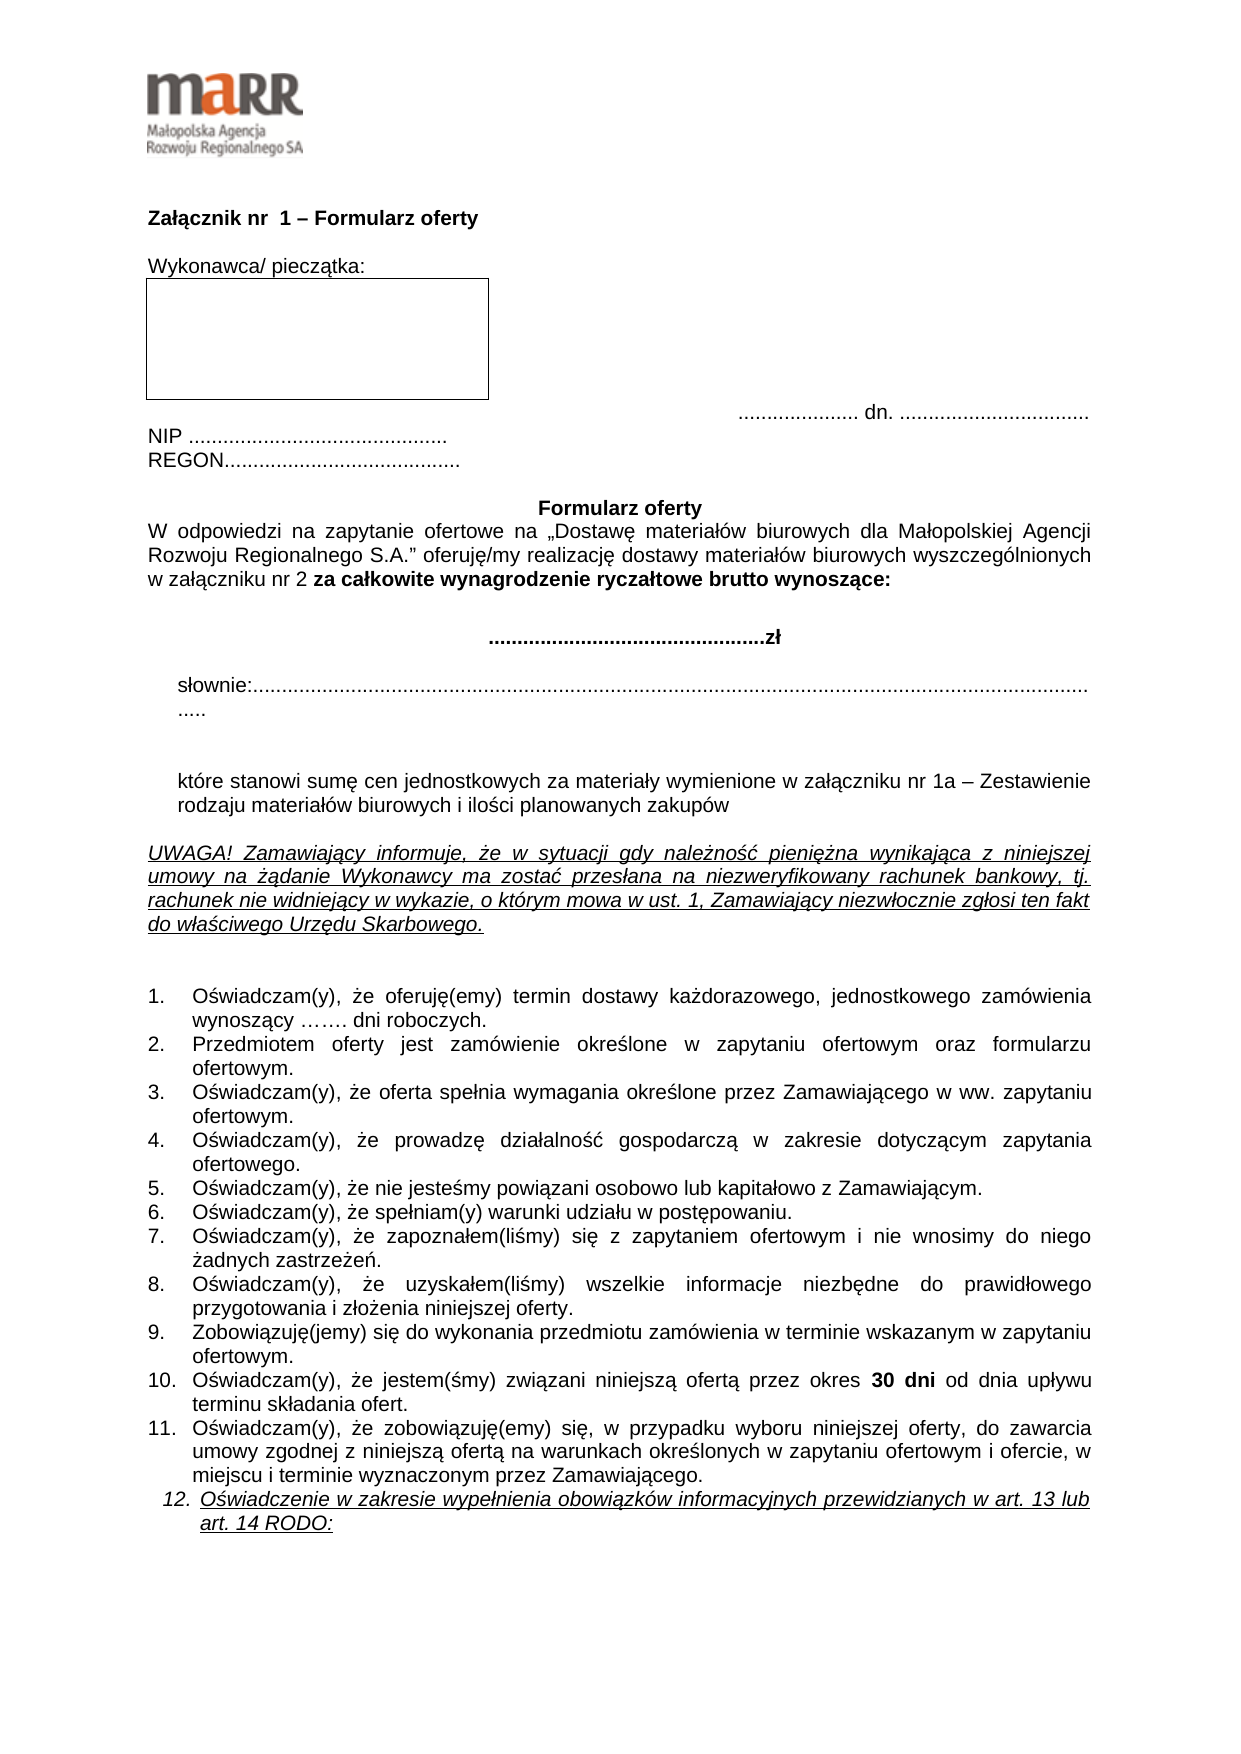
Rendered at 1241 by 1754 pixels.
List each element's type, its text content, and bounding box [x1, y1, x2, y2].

list Oświadczam(y), że spełniam(y) warunki udziału w postępowaniu. [148, 1200, 1093, 1224]
title słownie:...................................................................................................................................................... [177, 673, 1093, 721]
text NIP ............................................. [148, 423, 1093, 447]
title ................................................zł [177, 625, 1093, 649]
text UWAGA! Zamawiający informuje, że w sytuacji gdy należność pieniężna wynikająca z niniejszej umowy na żądanie Wykonawcy ma zostać przesłana na niezweryfikowany rachunek bankowy, tj. rachunek nie widniejący w wykazie, o którym mowa w ust. 1, Zamawiający niezwłocznie zgłosi ten fakt do właściwego Urzędu Skarbowego. [148, 840, 1093, 936]
text REGON......................................... [148, 447, 1093, 471]
list Oświadczenie w zakresie wypełnienia obowiązków informacyjnych przewidzianych w art. 13 lub art. 14 RODO: [162, 1487, 1093, 1535]
list Oświadczam(y), że zobowiązuję(emy) się, w przypadku wyboru niniejszej oferty, do zawarcia umowy zgodnej z niniejszą ofertą na warunkach określonych w zapytaniu ofertowym i ofercie, w miejscu i terminie wyznaczonym przez Zamawiającego. [148, 1415, 1093, 1487]
list Oświadczam(y), że oferuję(emy) termin dostawy każdorazowego, jednostkowego zamówienia wynoszący ……. dni roboczych. [148, 984, 1093, 1032]
text W odpowiedzi na zapytanie ofertowe na „Dostawę materiałów biurowych dla Małopolskiej Agencji Rozwoju Regionalnego S.A.” oferuję/my realizację dostawy materiałów biurowych wyszczególnionych w załączniku nr 2 za całkowite wynagrodzenie ryczałtowe brutto wynoszące: [148, 519, 1093, 591]
list Oświadczam(y), że oferta spełnia wymagania określone przez Zamawiającego w ww. zapytaniu ofertowym. [148, 1080, 1093, 1128]
text Formularz oferty [148, 495, 1093, 519]
list Oświadczam(y), że nie jesteśmy powiązani osobowo lub kapitałowo z Zamawiającym. [148, 1176, 1093, 1200]
list Oświadczam(y), że uzyskałem(liśmy) wszelkie informacje niezbędne do prawidłowego przygotowania i złożenia niniejszej oferty. [148, 1272, 1093, 1319]
picture [147, 73, 303, 177]
text Załącznik nr 1 – Formularz oferty [148, 206, 1093, 230]
list Przedmiotem oferty jest zamówienie określone w zapytaniu ofertowym oraz formularzu ofertowym. [148, 1032, 1093, 1080]
table_header [147, 279, 488, 398]
list Oświadczam(y), że prowadzę działalność gospodarczą w zakresie dotyczącym zapytania ofertowego. [148, 1128, 1093, 1176]
list Oświadczam(y), że zapoznałem(liśmy) się z zapytaniem ofertowym i nie wnosimy do niego żadnych zastrzeżeń. [148, 1224, 1093, 1272]
title które stanowi sumę cen jednostkowych za materiały wymienione w załączniku nr 1a – Zestawienie rodzaju materiałów biurowych i ilości planowanych zakupów [177, 768, 1093, 816]
list Zobowiązuję(jemy) się do wykonania przedmiotu zamówienia w terminie wskazanym w zapytaniu ofertowym. [148, 1319, 1093, 1367]
list Oświadczam(y), że jestem(śmy) związani niniejszą ofertą przez okres 30 dni od dnia upływu terminu składania ofert. [148, 1367, 1093, 1415]
text Wykonawca/ pieczątka: [148, 254, 1093, 278]
text ..................... dn. ................................. [148, 399, 1093, 423]
